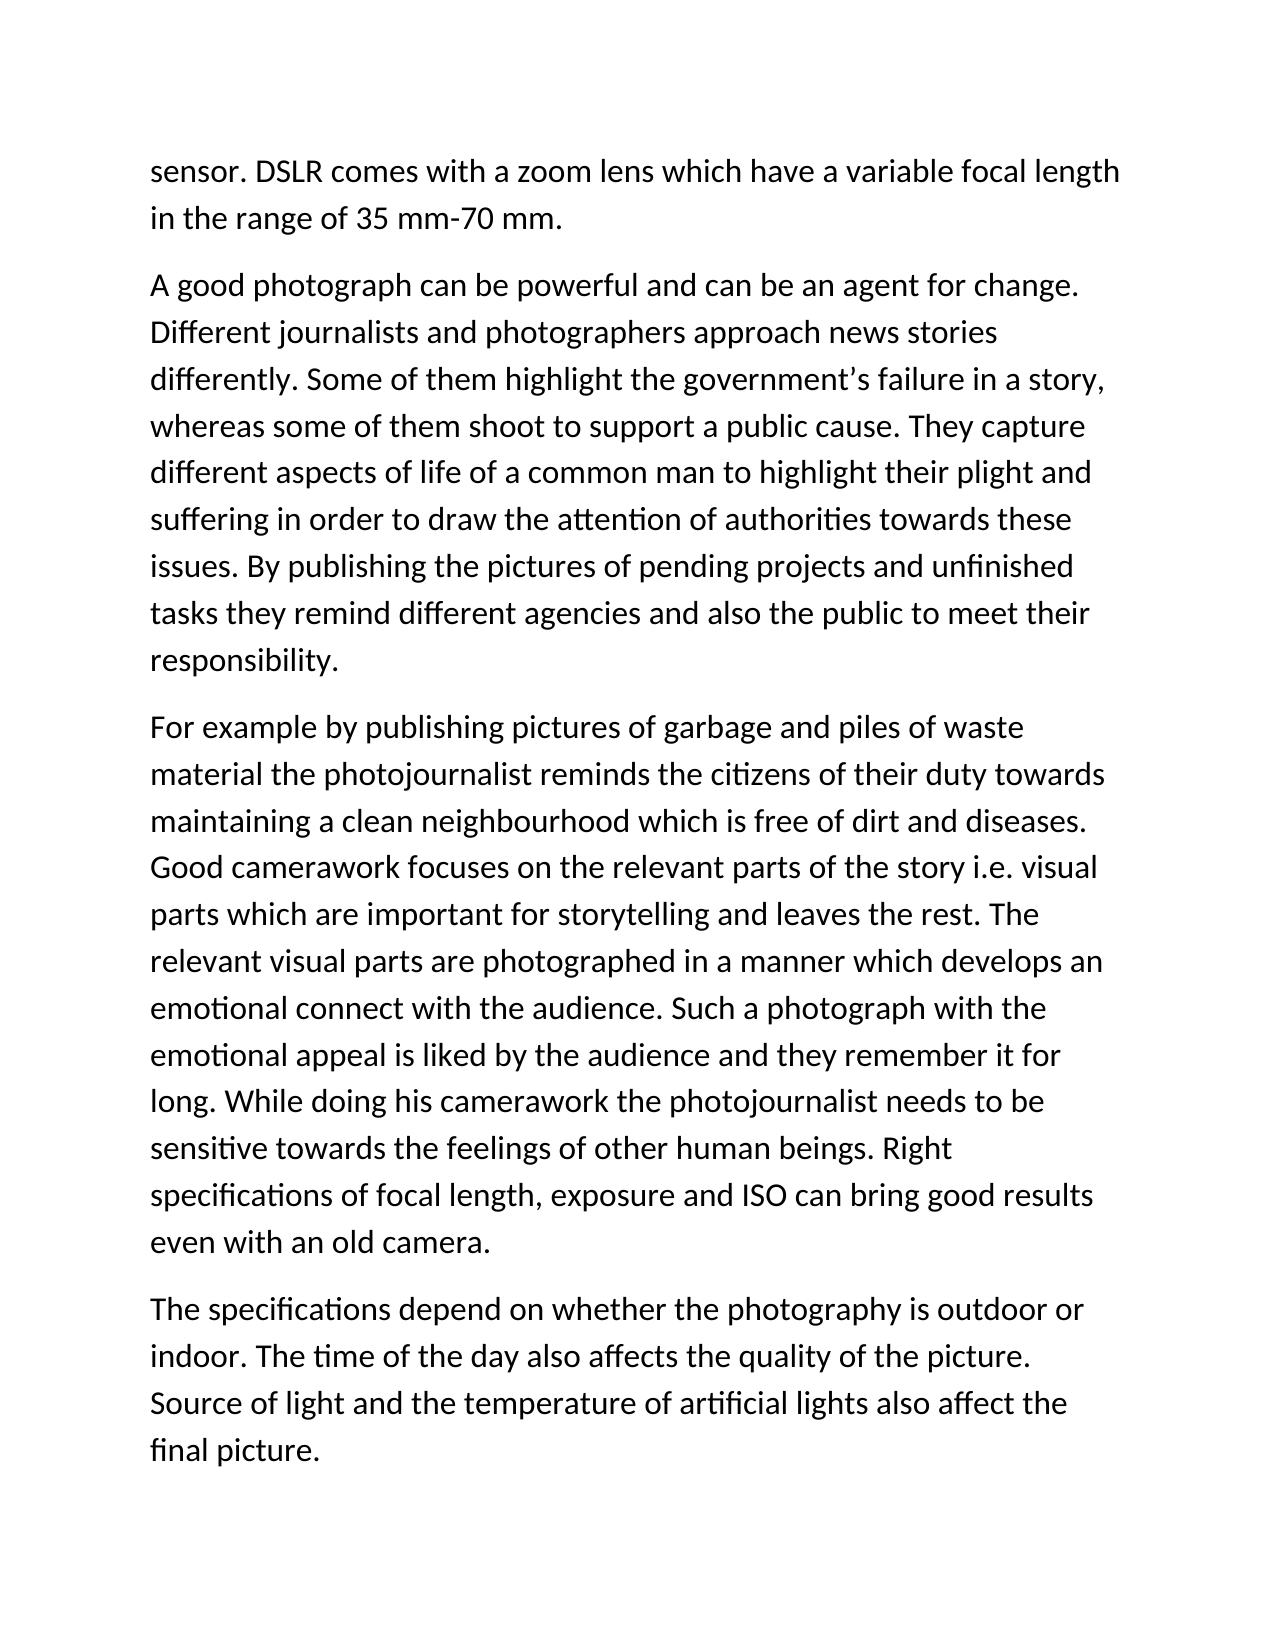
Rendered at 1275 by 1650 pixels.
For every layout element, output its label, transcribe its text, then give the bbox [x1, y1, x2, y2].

text The specifications depend on whether the photography is outdoor or indoor. The time of the day also affects the quality of the picture. Source of light and the temperature of artificial lights also affect the final picture. [150, 1288, 1125, 1469]
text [150, 150, 1125, 237]
text A good photograph can be powerful and can be an agent for change. Different journalists and photographers approach news stories differently. Some of them highlight the government’s failure in a story, whereas some of them shoot to support a public cause. They capture different aspects of life of a common man to highlight their plight and suffering in order to draw the attention of authorities towards these issues. By publishing the pictures of pending projects and unfinished tasks they remind different agencies and also the public to meet their responsibility. [150, 264, 1125, 679]
text For example by publishing pictures of garbage and piles of waste material the photojournalist reminds the citizens of their duty towards maintaining a clean neighbourhood which is free of dirt and diseases. Good camerawork focuses on the relevant parts of the story i.e. visual parts which are important for storytelling and leaves the rest. The relevant visual parts are photographed in a manner which develops an emotional connect with the audience. Such a photograph with the emotional appeal is liked by the audience and they remember it for long. While doing his camerawork the photojournalist needs to be sensitive towards the feelings of other human beings. Right specifications of focal length, exposure and ISO can bring good results even with an old camera. [150, 706, 1125, 1261]
